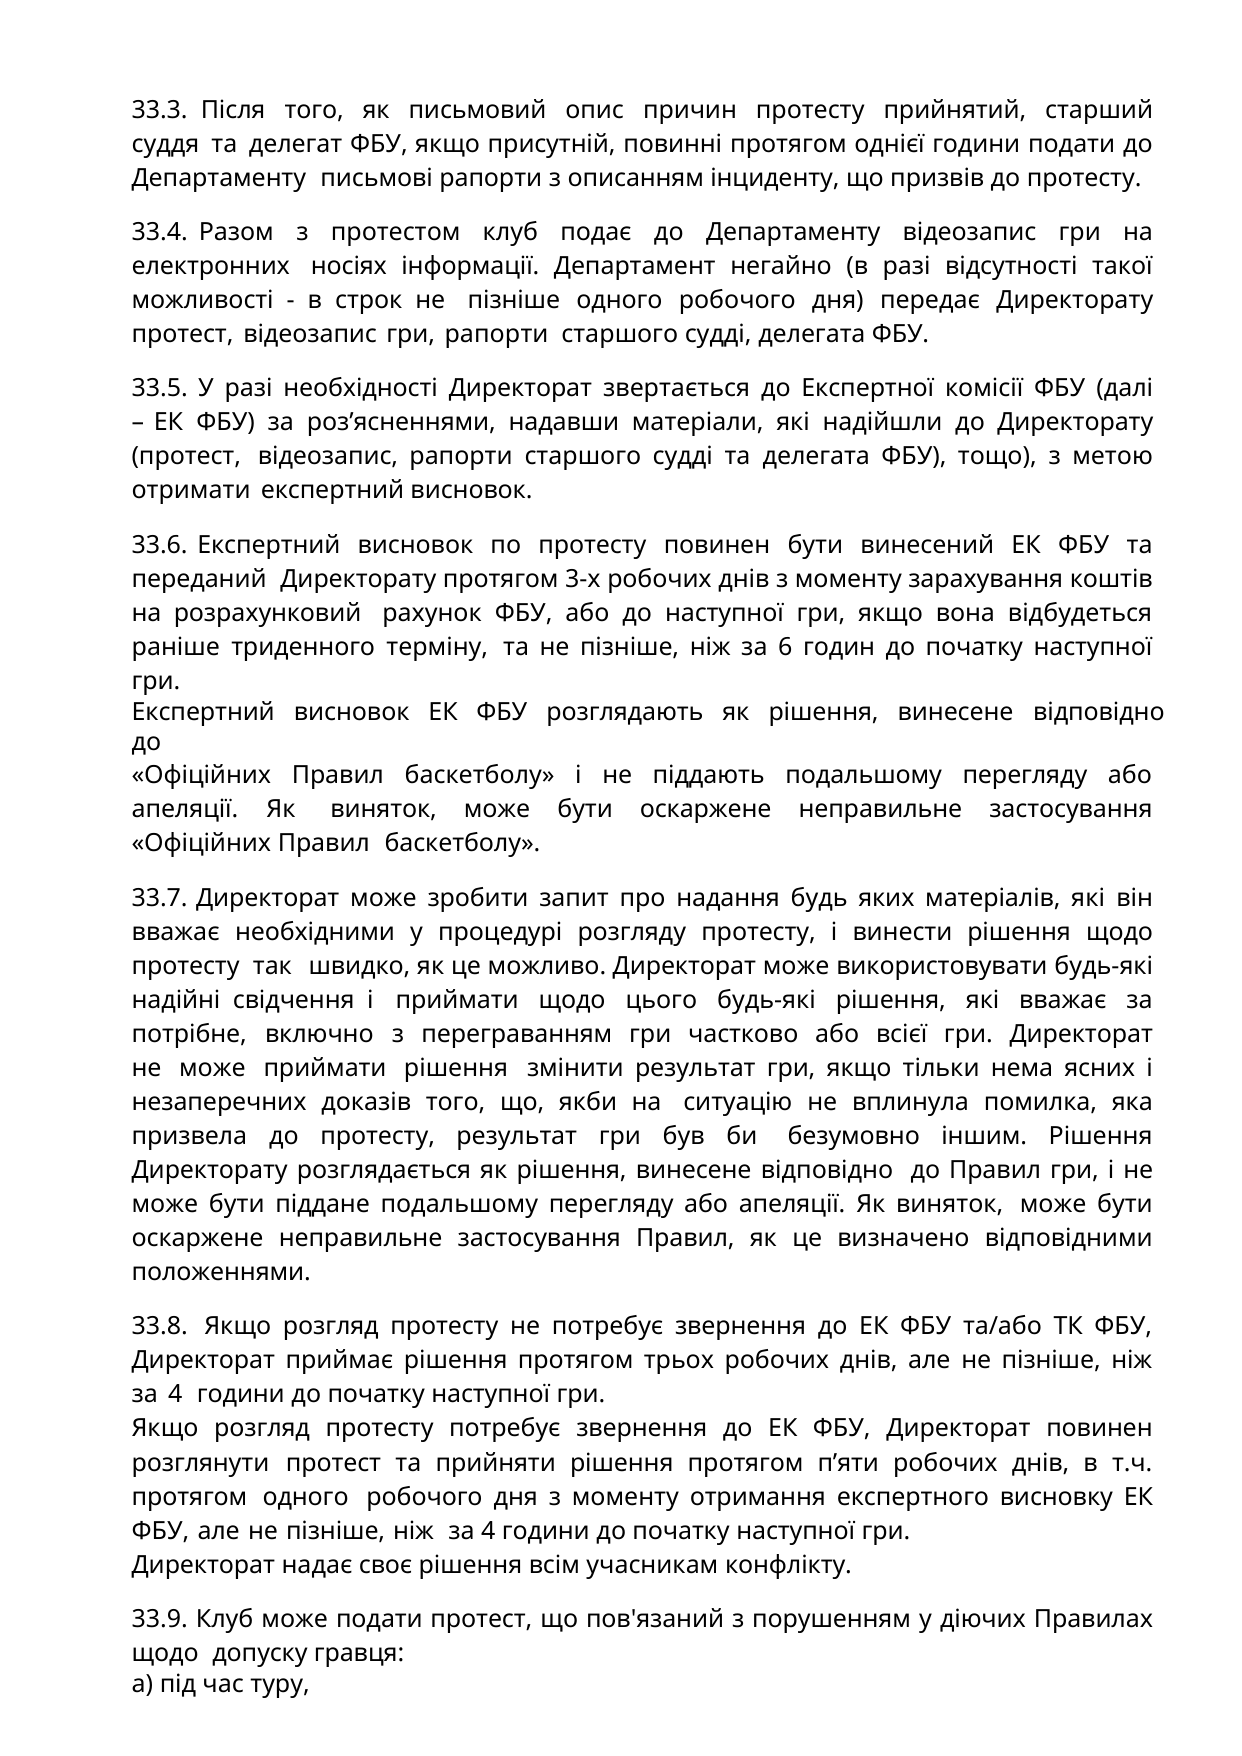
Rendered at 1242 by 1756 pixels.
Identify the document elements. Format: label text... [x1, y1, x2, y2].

list Експертний висновок по протесту повинен бути винесений ЕК ФБУ та переданий Директорату протягом 3-х робочих днів з моменту зарахування коштів на розрахунковий рахунок ФБУ, або до наступної гри, якщо вона відбудеться раніше триденного терміну, та не пізніше, ніж за 6 годин до початку наступної гри. [131, 526, 1153, 697]
text Якщо розгляд протесту потребує звернення до ЕК ФБУ, Директорат повинен розглянути протест та прийняти рішення протягом п’яти робочих днів, в т.ч. протягом одного робочого дня з моменту отримання експертного висновку ЕК ФБУ, але не пізніше, ніж за 4 години до початку наступної гри. [131, 1410, 1153, 1546]
text «Офіційних Правил баскетболу» і не піддають подальшому перегляду або апеляції. Як виняток, може бути оскаржене неправильне застосування «Офіційних Правил баскетболу». [131, 757, 1152, 859]
list Після того, як письмовий опис причин протесту прийнятий, старший суддя та делегат ФБУ, якщо присутній, повинні протягом однієї години подати до Департаменту письмові рапорти з описанням інциденту, що призвів до протесту. [131, 91, 1153, 193]
list У разі необхідності Директорат звертається до Експертної комісії ФБУ (далі – ЕК ФБУ) за роз’ясненнями, надавши матеріали, які надійшли до Директорату (протест, відеозапис, рапорти старшого судді та делегата ФБУ), тощо), з метою отримати експертний висновок. [131, 370, 1153, 506]
text Директорат надає своє рішення всім учасникам конфлікту. [131, 1546, 1164, 1580]
list Клуб може подати протест, що пов'язаний з порушенням у діючих Правилах щодо допуску гравця: [131, 1600, 1153, 1668]
text Експертний висновок ЕК ФБУ розглядають як рішення, винесене відповідно до [131, 697, 1164, 757]
list Разом з протестом клуб подає до Департаменту відеозапис гри на електронних носіях інформації. Департамент негайно (в разі відсутності такої можливості - в строк не пізніше одного робочого дня) передає Директорату протест, відеозапис гри, рапорти старшого судді, делегата ФБУ. [131, 213, 1153, 350]
list Якщо розгляд протесту не потребує звернення до ЕК ФБУ та/або ТК ФБУ, Директорат приймає рішення протягом трьох робочих днів, але не пізніше, ніж за 4 години до початку наступної гри. [131, 1308, 1152, 1410]
text а) під час туру, [131, 1668, 1164, 1698]
list Директорат може зробити запит про надання будь яких матеріалів, які він вважає необхідними у процедурі розгляду протесту, і винести рішення щодо протесту так швидко, як це можливо. Директорат може використовувати будь-які надійні свідчення і приймати щодо цього будь-які рішення, які вважає за потрібне, включно з переграванням гри частково або всієї гри. Директорат не може приймати рішення змінити результат гри, якщо тільки нема ясних і незаперечних доказів того, що, якби на ситуацію не вплинула помилка, яка призвела до протесту, результат гри був би безумовно іншим. Рішення Директорату розглядається як рішення, винесене відповідно до Правил гри, і не може бути піддане подальшому перегляду або апеляції. Як виняток, може бути оскаржене неправильне застосування Правил, як це визначено відповідними положеннями. [131, 879, 1153, 1288]
